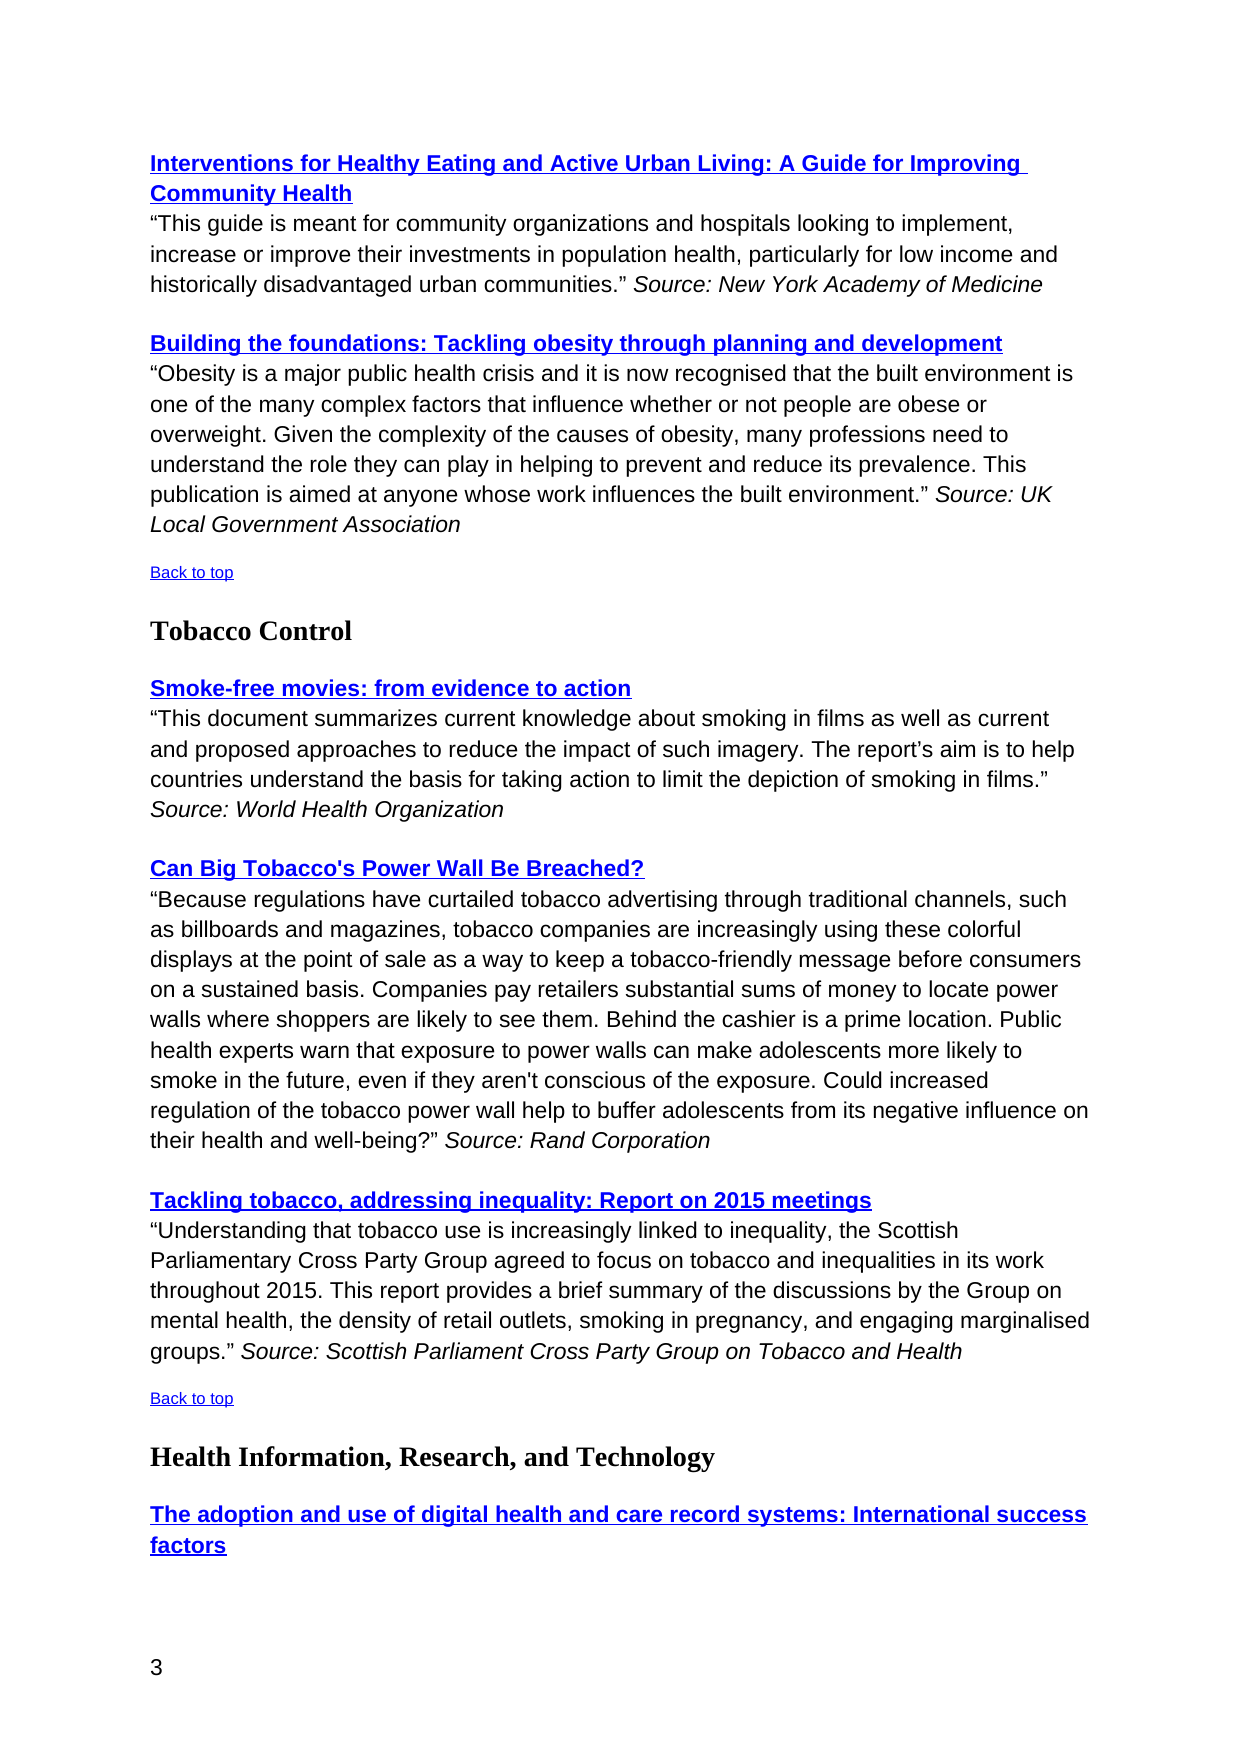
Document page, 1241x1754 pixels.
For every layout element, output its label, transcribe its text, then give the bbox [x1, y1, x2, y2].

text Back to top [150, 562, 1090, 582]
text “Obesity is a major public health crisis and it is now recognised that the built environment is one of the many complex factors that influence whether or not people are obese or overweight. Given the complexity of the causes of obesity, many professions need to understand the role they can play in helping to prevent and reduce its prevalence. This publication is aimed at anyone whose work influences the built environment.” Source: UK Local Government Association [150, 360, 1090, 538]
subtitle Can Big Tobacco's Power Wall Be Breached? [150, 855, 1090, 882]
text “Because regulations have curtailed tobacco advertising through traditional channels, such as billboards and magazines, tobacco companies are increasingly using these colorful displays at the point of sale as a way to keep a tobacco-friendly message before consumers on a sustained basis. Companies pay retailers substantial sums of money to locate power walls where shoppers are likely to see them. Behind the cashier is a prime location. Public health experts warn that exposure to power walls can make adolescents more likely to smoke in the future, even if they aren't conscious of the exposure. Could increased regulation of the tobacco power wall help to buffer adolescents from its negative influence on their health and well-being?” Source: Rand Corporation [150, 886, 1090, 1154]
text Back to top [150, 1389, 1090, 1408]
subtitle Smoke-free movies: from evidence to action [150, 675, 1090, 702]
text “This guide is meant for community organizations and hospitals looking to implement, increase or improve their investments in population health, particularly for low income and historically disadvantaged urban communities.” Source: New York Academy of Medicine [150, 210, 1090, 297]
subtitle The adoption and use of digital health and care record systems: International success factors [150, 1501, 1090, 1558]
subtitle Health Information, Research, and Technology [150, 1440, 1090, 1472]
subtitle Building the foundations: Tackling obesity through planning and development [150, 330, 1090, 357]
text “This document summarizes current knowledge about smoking in films as well as current and proposed approaches to reduce the impact of such imagery. The report’s aim is to help countries understand the basis for taking action to limit the depiction of smoking in films.” Source: World Health Organization [150, 705, 1090, 822]
subtitle Tobacco Control [150, 614, 1090, 646]
subtitle Tackling tobacco, addressing inequality: Report on 2015 meetings [150, 1187, 1090, 1213]
text “Understanding that tobacco use is increasingly linked to inequality, the Scottish Parliamentary Cross Party Group agreed to focus on tobacco and inequalities in its work throughout 2015. This report provides a brief summary of the discussions by the Group on mental health, the density of retail outlets, smoking in pregnancy, and engaging marginalised groups.” Source: Scottish Parliament Cross Party Group on Tobacco and Health [150, 1217, 1090, 1364]
subtitle Interventions for Healthy Eating and Active Urban Living: A Guide for Improving Community Health [150, 150, 1090, 207]
